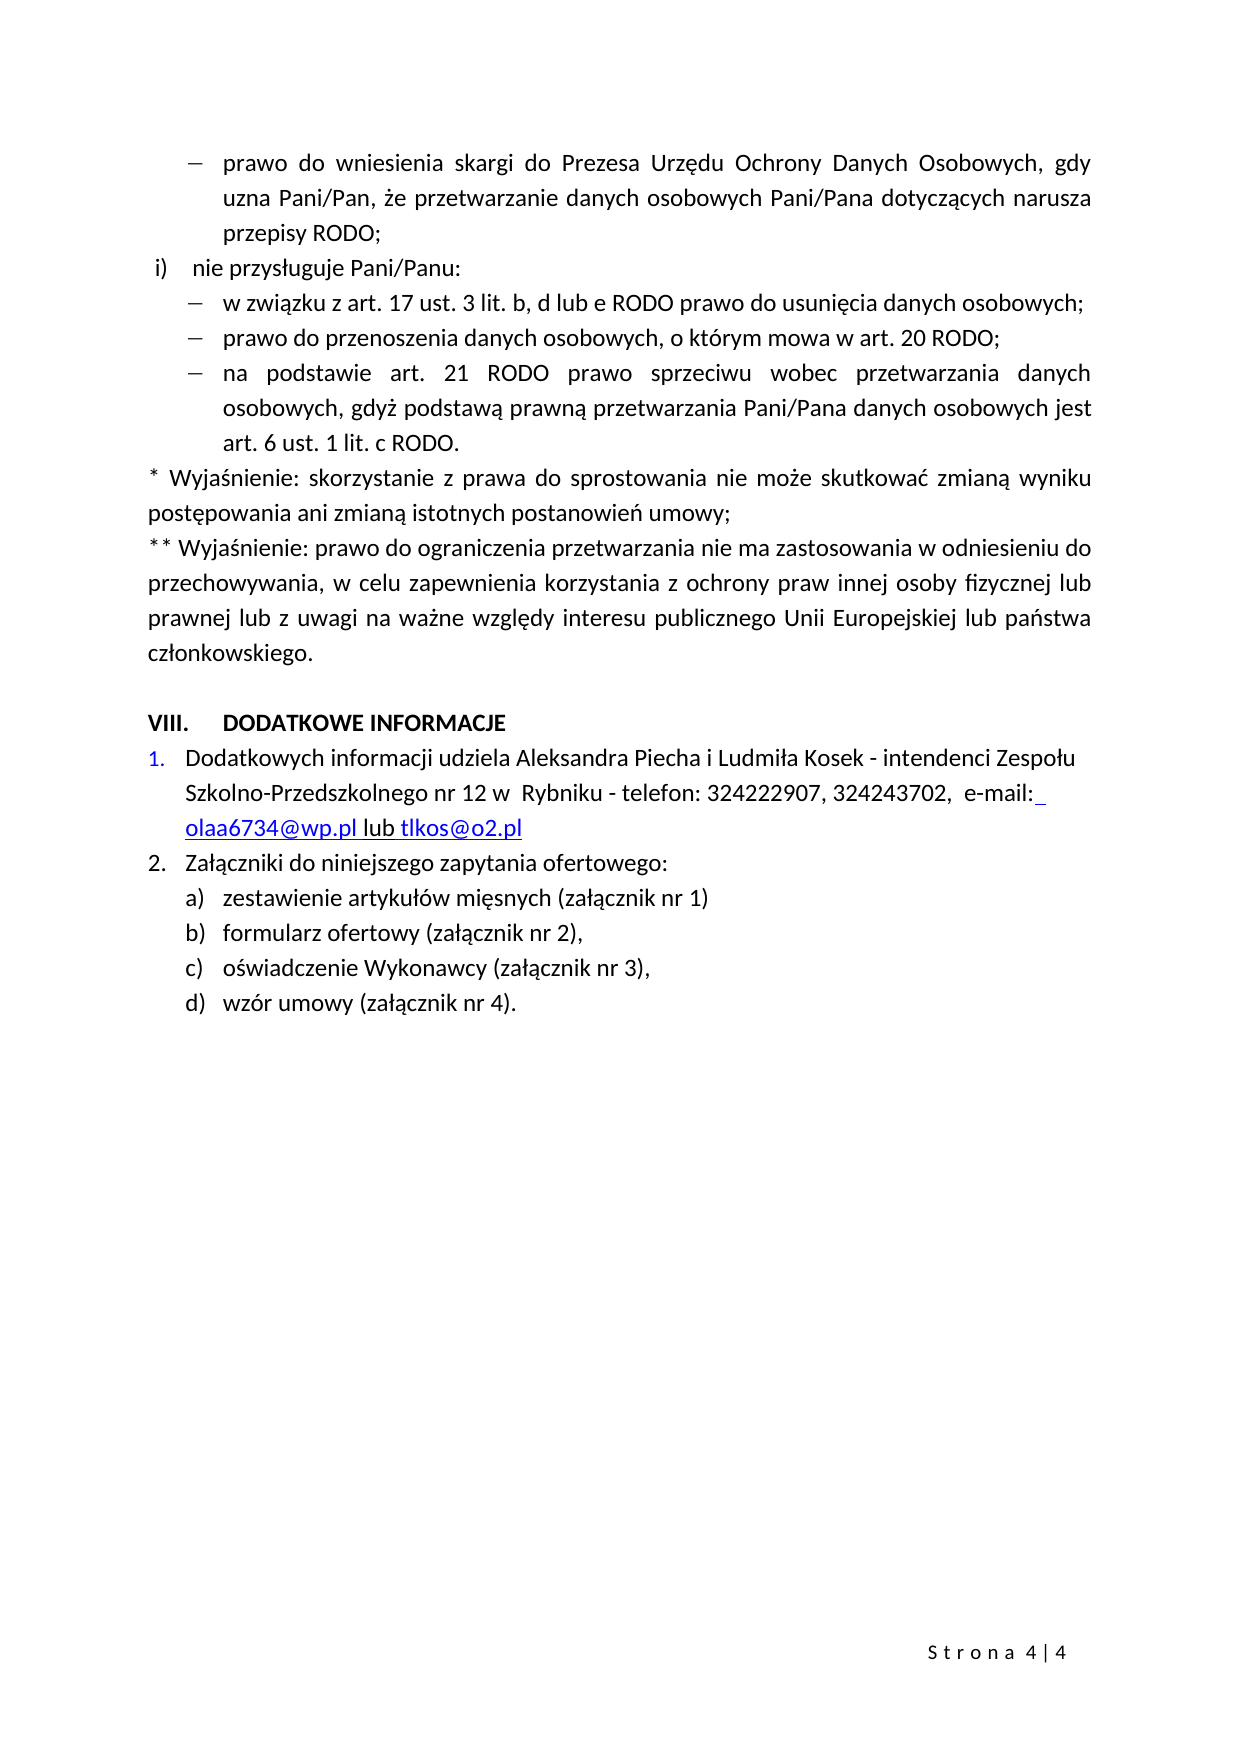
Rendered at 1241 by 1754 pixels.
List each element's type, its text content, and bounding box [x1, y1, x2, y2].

list prawo do przenoszenia danych osobowych, o którym mowa w art. 20 RODO; [185, 323, 1093, 353]
list Dodatkowych informacji udziela Aleksandra Piecha i Ludmiła Kosek - intendenci Zespołu Szkolno-Przedszkolnego nr 12 w Rybniku - telefon: 324222907, 324243702, e-mail: olaa6734@wp.pl lub tlkos@o2.pl [148, 743, 1093, 843]
list oświadczenie Wykonawcy (załącznik nr 3), [185, 953, 1093, 983]
list DODATKOWE INFORMACJE [148, 708, 1093, 738]
list Załączniki do niniejszego zapytania ofertowego: [148, 848, 1093, 878]
list wzór umowy (załącznik nr 4). [185, 988, 1093, 1018]
list formularz ofertowy (załącznik nr 2), [185, 918, 1093, 948]
text ** Wyjaśnienie: prawo do ograniczenia przetwarzania nie ma zastosowania w odniesieniu do przechowywania, w celu zapewnienia korzystania z ochrony praw innej osoby fizycznej lub prawnej lub z uwagi na ważne względy interesu publicznego Unii Europejskiej lub państwa członkowskiego. [148, 533, 1093, 668]
list nie przysługuje Pani/Panu: [154, 253, 1093, 283]
list w związku z art. 17 ust. 3 lit. b, d lub e RODO prawo do usunięcia danych osobowych; [185, 288, 1093, 318]
list prawo do wniesienia skargi do Prezesa Urzędu Ochrony Danych Osobowych, gdy uzna Pani/Pan, że przetwarzanie danych osobowych Pani/Pana dotyczących narusza przepisy RODO; [185, 148, 1093, 248]
list na podstawie art. 21 RODO prawo sprzeciwu wobec przetwarzania danych osobowych, gdyż podstawą prawną przetwarzania Pani/Pana danych osobowych jest art. 6 ust. 1 lit. c RODO. [185, 358, 1093, 458]
text * Wyjaśnienie: skorzystanie z prawa do sprostowania nie może skutkować zmianą wyniku postępowania ani zmianą istotnych postanowień umowy; [148, 463, 1093, 528]
list zestawienie artykułów mięsnych (załącznik nr 1) [185, 883, 1093, 913]
